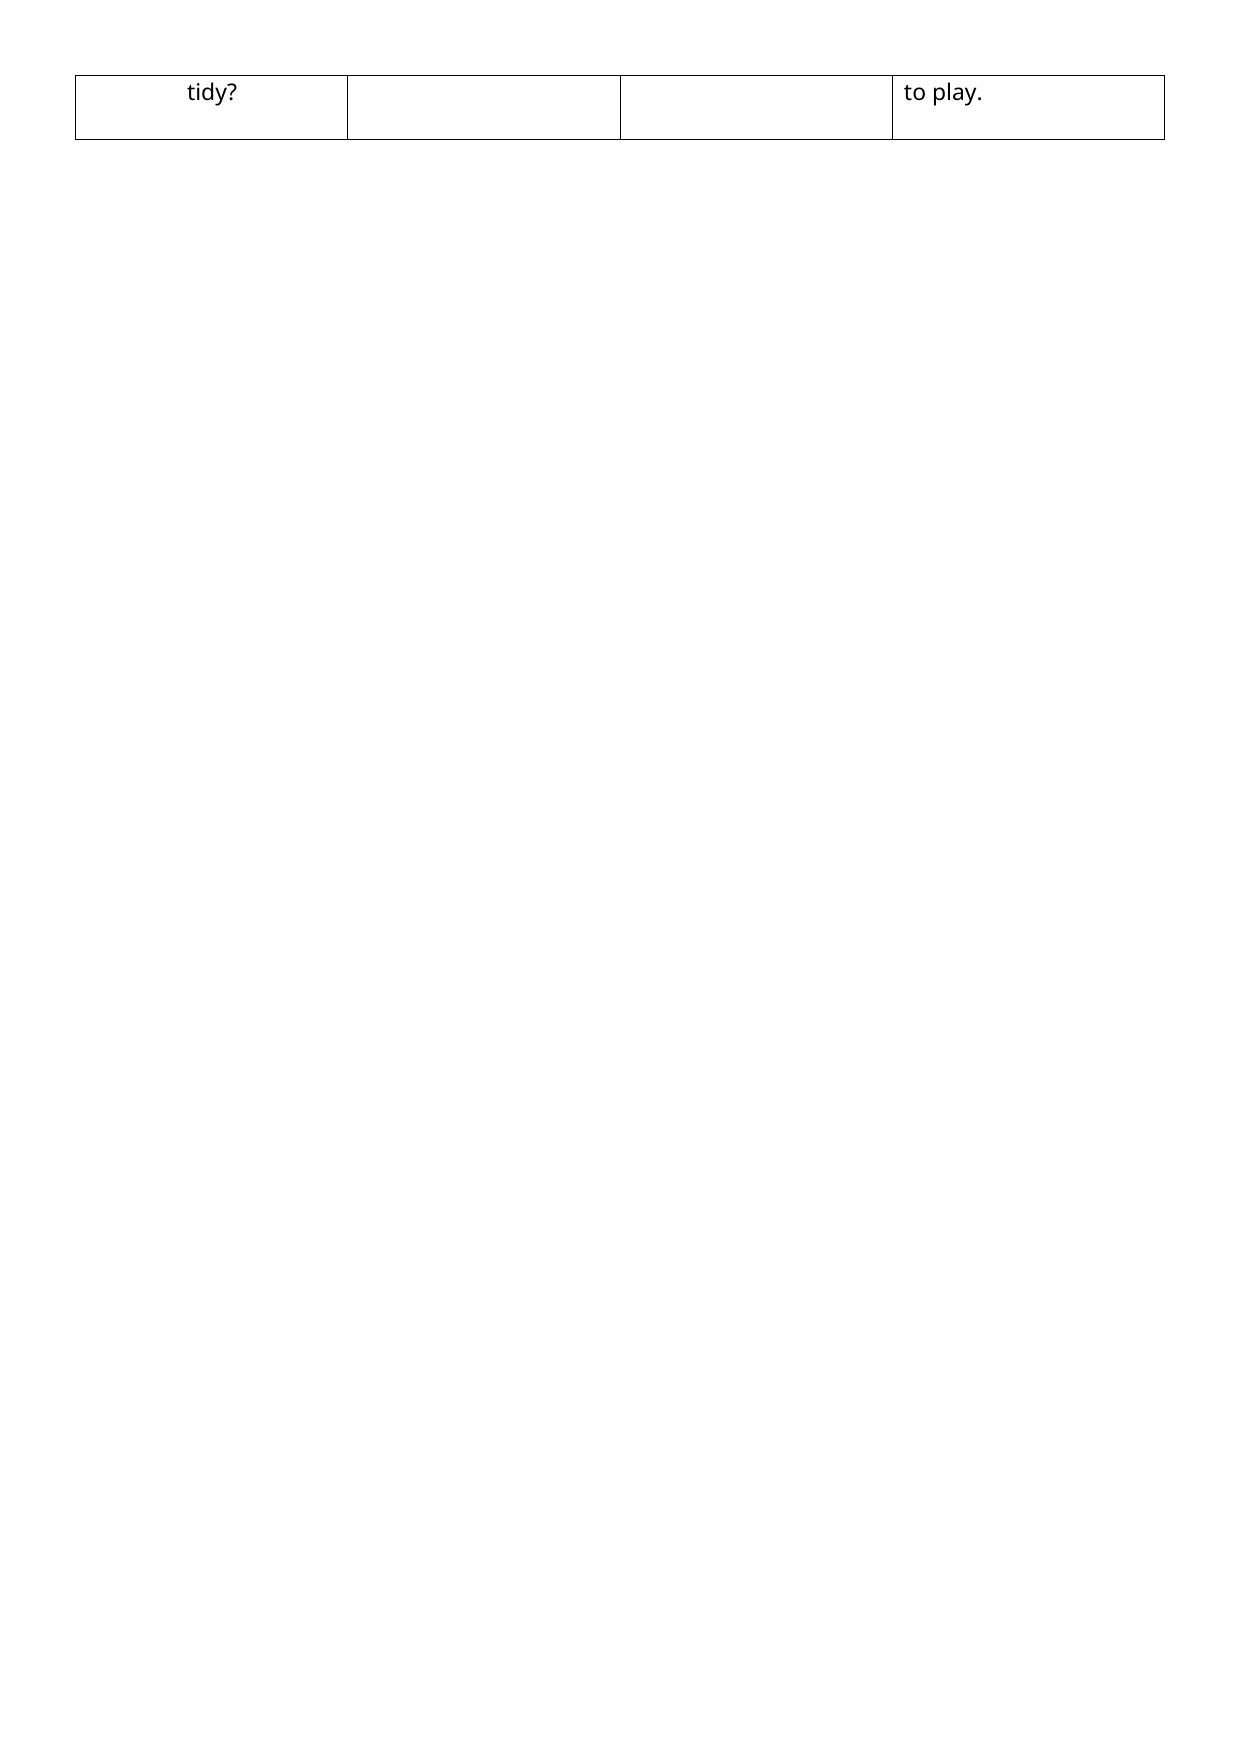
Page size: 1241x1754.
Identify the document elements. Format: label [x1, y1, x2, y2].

table_cell [621, 76, 892, 138]
table_cell [893, 76, 1164, 138]
table_cell [76, 76, 347, 138]
table_cell [348, 76, 620, 138]
